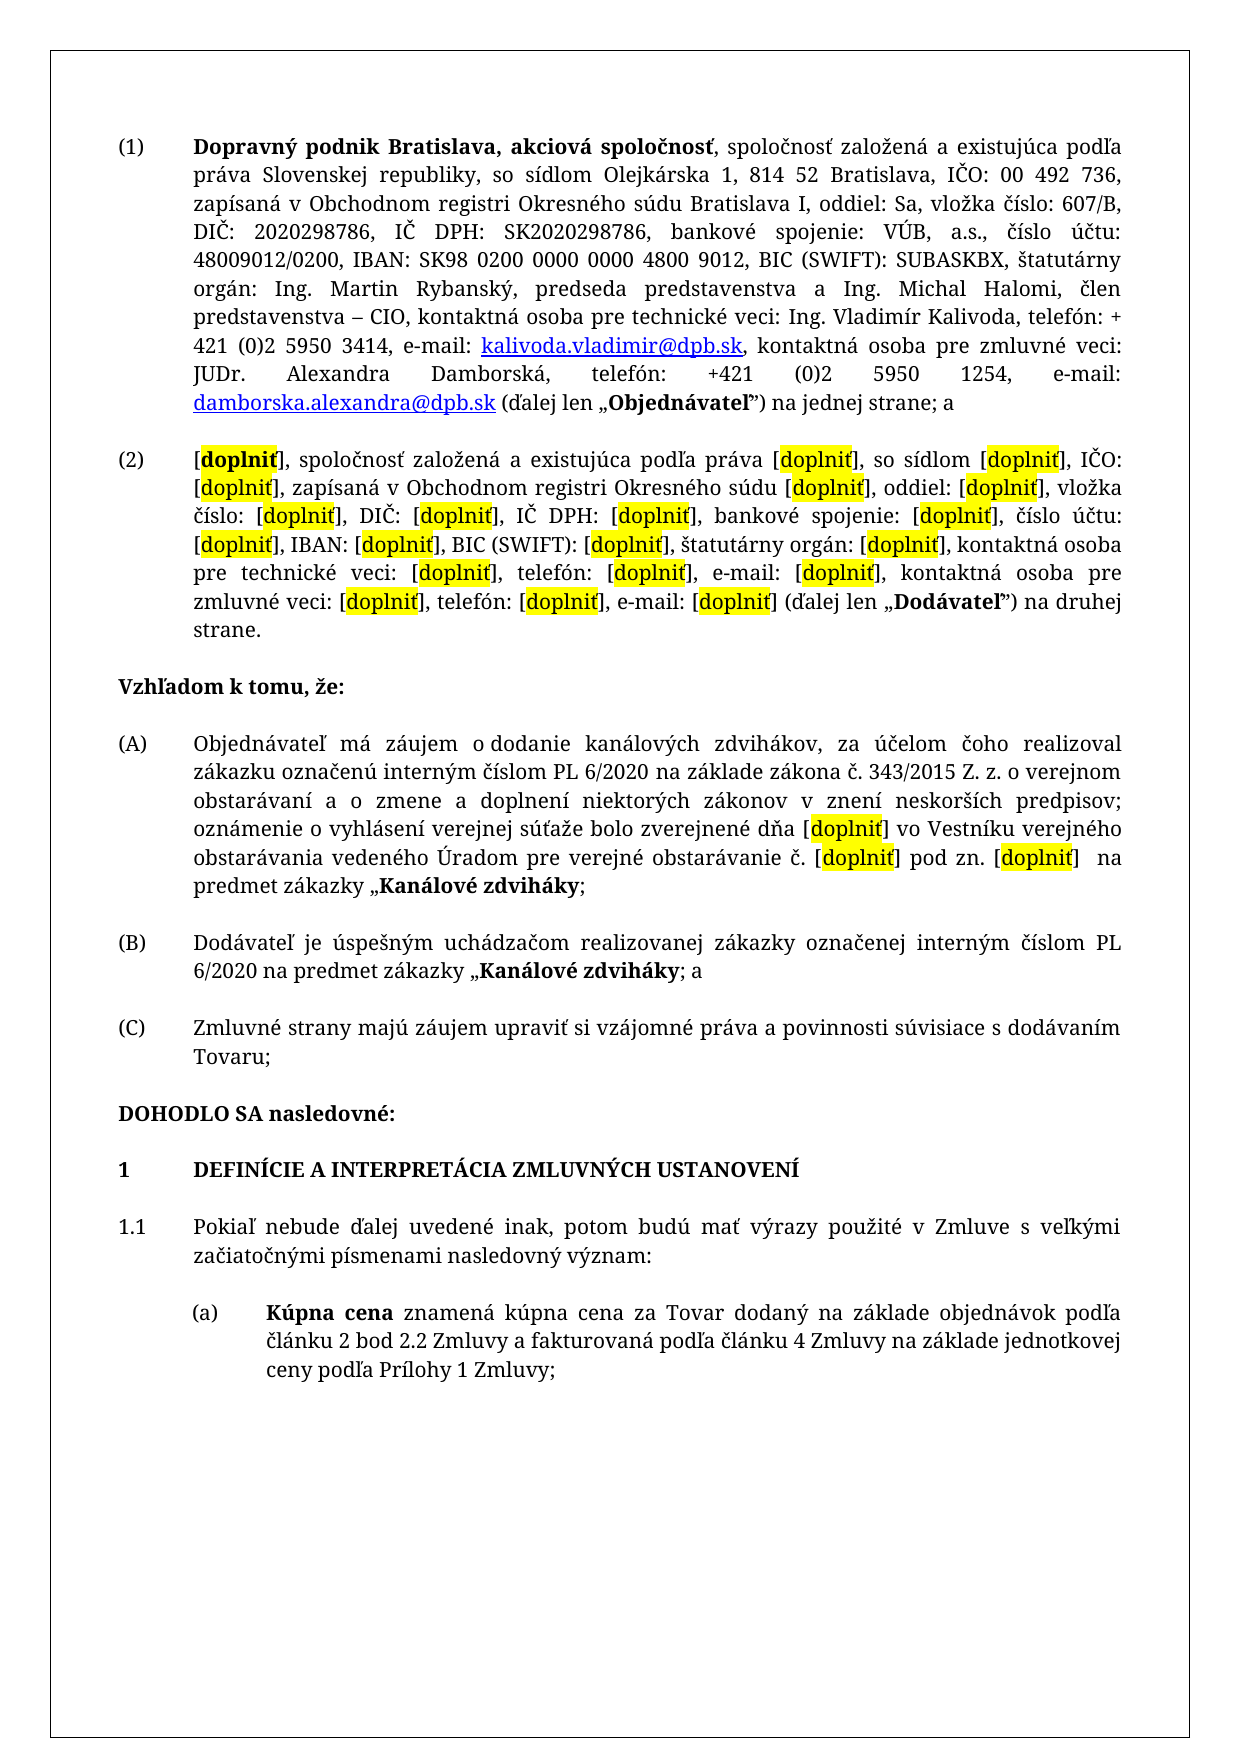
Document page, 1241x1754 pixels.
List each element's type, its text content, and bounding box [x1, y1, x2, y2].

list Kúpna cena znamená kúpna cena za Tovar dodaný na základe objednávok podľa článku 2 bod 2.2 Zmluvy a fakturovaná podľa článku 4 Zmluvy na základe jednotkovej ceny podľa Prílohy 1 Zmluvy; [192, 1298, 1122, 1383]
list Dodávateľ je úspešným uchádzačom realizovanej zákazky označenej interným číslom PL 6/2020 na predmet zákazky „Kanálové zdviháky; a [118, 928, 1122, 985]
list Pokiaľ nebude ďalej uvedené inak, potom budú mať výrazy použité v Zmluve s veľkými začiatočnými písmenami nasledovný význam: [118, 1212, 1122, 1269]
text DOHODLO SA nasledovné: [118, 1099, 1122, 1127]
list Dopravný podnik Bratislava, akciová spoločnosť, spoločnosť založená a existujúca podľa práva Slovenskej republiky, so sídlom Olejkárska 1, 814 52 Bratislava, IČO: 00 492 736, zapísaná v Obchodnom registri Okresného súdu Bratislava I, oddiel: Sa, vložka číslo: 607/B, DIČ: 2020298786, IČ DPH: SK2020298786, bankové spojenie: VÚB, a.s., číslo účtu: 48009012/0200, IBAN: SK98 0200 0000 0000 4800 9012, BIC (SWIFT): SUBASKBX, štatutárny orgán: Ing. Martin Rybanský, predseda predstavenstva a Ing. Michal Halomi, člen predstavenstva – CIO, kontaktná osoba pre technické veci: Ing. Vladimír Kalivoda, telefón: + 421 (0)2 5950 3414, e-mail: kalivoda.vladimir@dpb.sk, kontaktná osoba pre zmluvné veci: JUDr. Alexandra Damborská, telefón: +421 (0)2 5950 1254, e-mail: damborska.alexandra@dpb.sk (ďalej len „Objednávateľ”) na jednej strane; a [118, 132, 1122, 416]
text Vzhľadom k tomu, že: [118, 672, 1122, 701]
list Objednávateľ má záujem o dodanie kanálových zdvihákov, za účelom čoho realizoval zákazku označenú interným číslom PL 6/2020 na základe zákona č. 343/2015 Z. z. o verejnom obstarávaní a o zmene a doplnení niektorých zákonov v znení neskorších predpisov; oznámenie o vyhlásení verejnej súťaže bolo zverejnené dňa [doplniť] vo Vestníku verejného obstarávania vedeného Úradom pre verejné obstarávanie č. [doplniť] pod zn. [doplniť] na predmet zákazky „Kanálové zdviháky; [118, 729, 1122, 900]
list Zmluvné strany majú záujem upraviť si vzájomné práva a povinnosti súvisiace s dodávaním Tovaru; [118, 1013, 1122, 1070]
list Definície a interpretácia zmluvných ustanovení [118, 1156, 1122, 1184]
list [doplniť], spoločnosť založená a existujúca podľa práva [doplniť], so sídlom [doplniť], IČO: [doplniť], zapísaná v Obchodnom registri Okresného súdu [doplniť], oddiel: [doplniť], vložka číslo: [doplniť], DIČ: [doplniť], IČ DPH: [doplniť], bankové spojenie: [doplniť], číslo účtu: [doplniť], IBAN: [doplniť], BIC (SWIFT): [doplniť], štatutárny orgán: [doplniť], kontaktná osoba pre technické veci: [doplniť], telefón: [doplniť], e-mail: [doplniť], kontaktná osoba pre zmluvné veci: [doplniť], telefón: [doplniť], e-mail: [doplniť] (ďalej len „Dodávateľ”) na druhej strane. [118, 445, 1122, 644]
